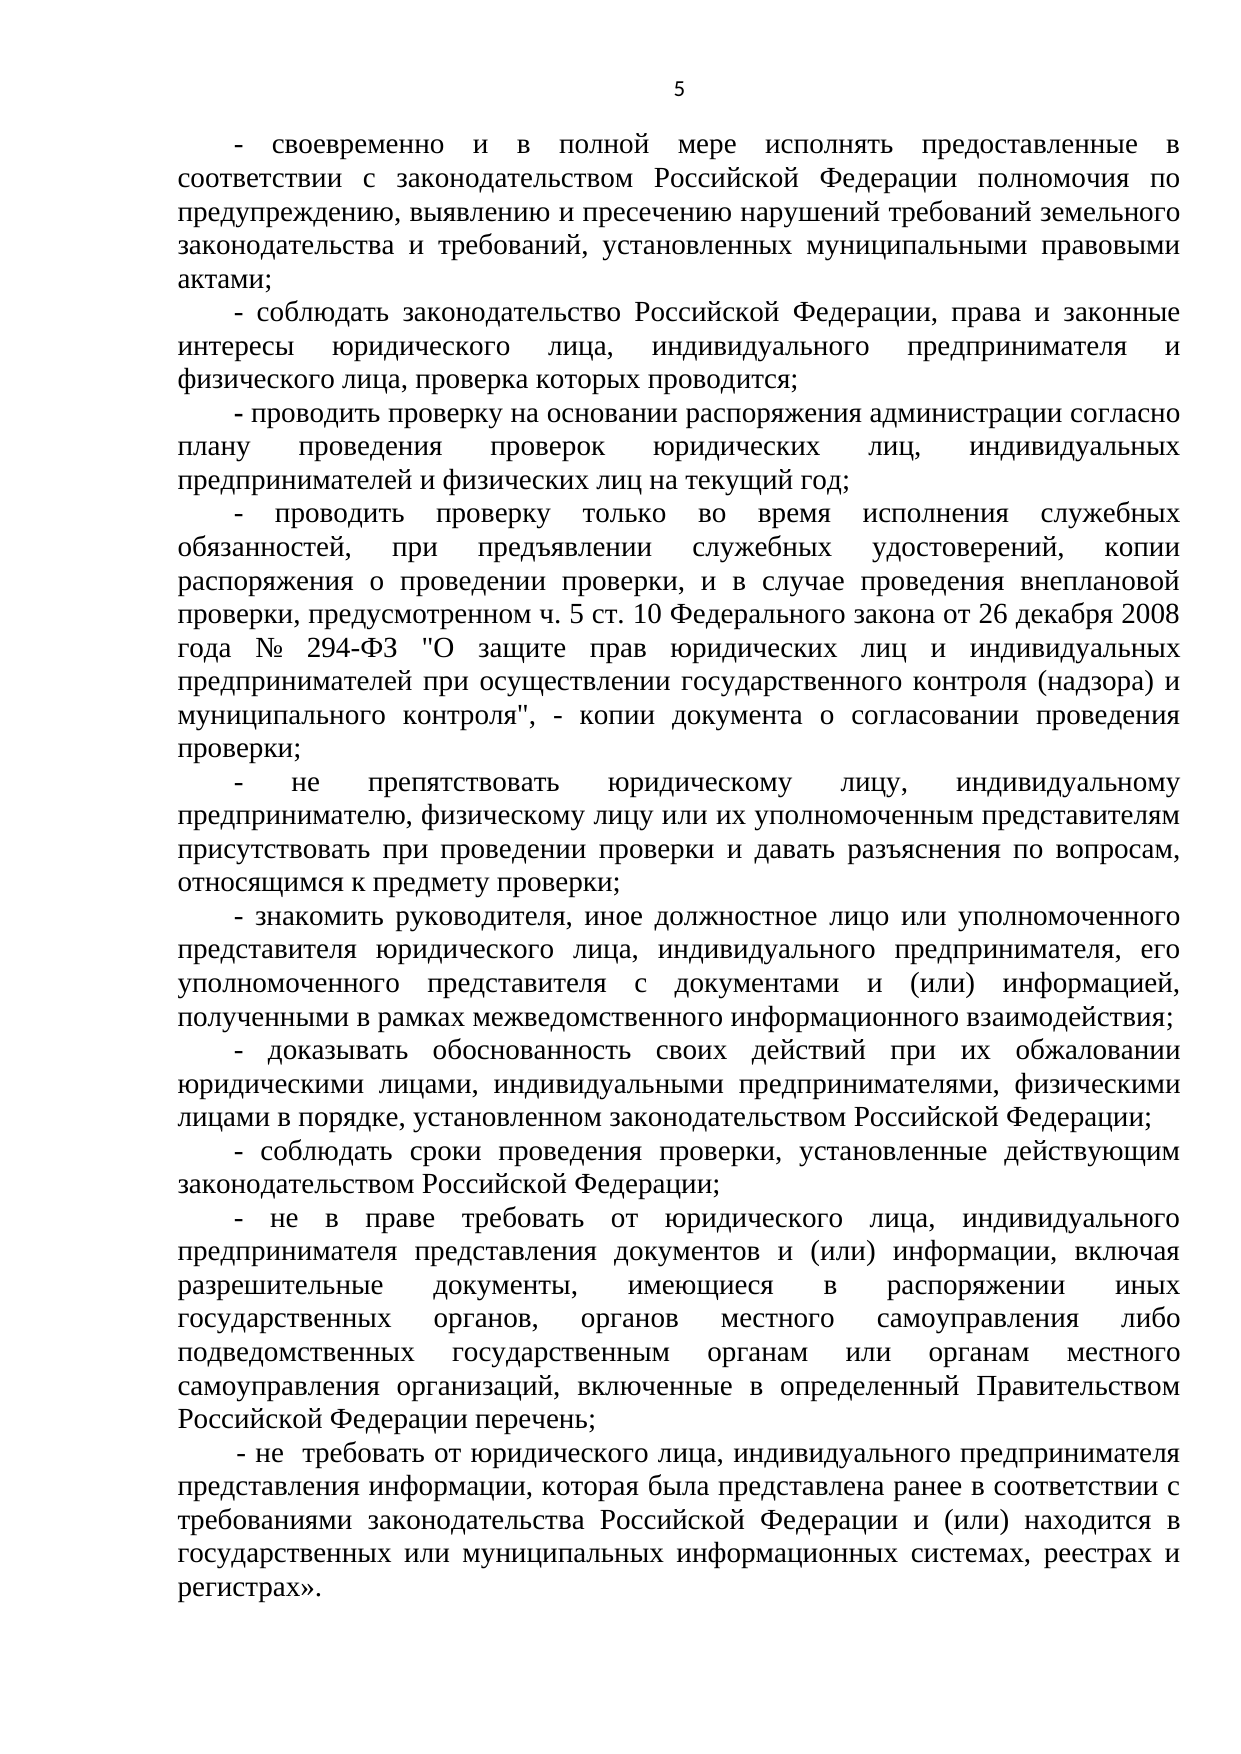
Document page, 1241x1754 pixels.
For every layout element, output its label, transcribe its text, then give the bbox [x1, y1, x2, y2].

text - не требовать от юридического лица, индивидуального предпринимателя представления информации, которая была представлена ранее в соответствии с требованиями законодательства Российской Федерации и (или) находится в государственных или муниципальных информационных системах, реестрах и регистрах». [177, 1435, 1181, 1602]
text - соблюдать сроки проведения проверки, установленные действующим законодательством Российской Федерации; [177, 1133, 1181, 1200]
text - проводить проверку на основании распоряжения администрации согласно плану проведения проверок юридических лиц, индивидуальных предпринимателей и физических лиц на текущий год; [177, 395, 1181, 496]
text - доказывать обоснованность своих действий при их обжаловании юридическими лицами, индивидуальными предпринимателями, физическими лицами в порядке, установленном законодательством Российской Федерации; [177, 1032, 1181, 1133]
text - соблюдать законодательство Российской Федерации, права и законные интересы юридического лица, индивидуального предпринимателя и физического лица, проверка которых проводится; [177, 294, 1181, 395]
text - не препятствовать юридическому лицу, индивидуальному предпринимателю, физическому лицу или их уполномоченным представителям присутствовать при проведении проверки и давать разъяснения по вопросам, относящимся к предмету проверки; [177, 764, 1181, 898]
text - не в праве требовать от юридического лица, индивидуального предпринимателя представления документов и (или) информации, включая разрешительные документы, имеющиеся в распоряжении иных государственных органов, органов местного самоуправления либо подведомственных государственным органам или органам местного самоуправления организаций, включенные в определенный Правительством Российской Федерации перечень; [177, 1200, 1181, 1435]
text - своевременно и в полной мере исполнять предоставленные в соответствии с законодательством Российской Федерации полномочия по предупреждению, выявлению и пресечению нарушений требований земельного законодательства и требований, установленных муниципальными правовыми актами; [177, 127, 1181, 294]
text - проводить проверку только во время исполнения служебных обязанностей, при предъявлении служебных удостоверений, копии распоряжения о проведении проверки, и в случае проведения внеплановой проверки, предусмотренном ч. 5 ст. 10 Федерального закона от 26 декабря 2008 года № 294-ФЗ "О защите прав юридических лиц и индивидуальных предпринимателей при осуществлении государственного контроля (надзора) и муниципального контроля", - копии документа о согласовании проведения проверки; [177, 496, 1181, 764]
text - знакомить руководителя, иное должностное лицо или уполномоченного представителя юридического лица, индивидуального предпринимателя, его уполномоченного представителя с документами и (или) информацией, полученными в рамках межведомственного информационного взаимодействия; [177, 898, 1181, 1032]
